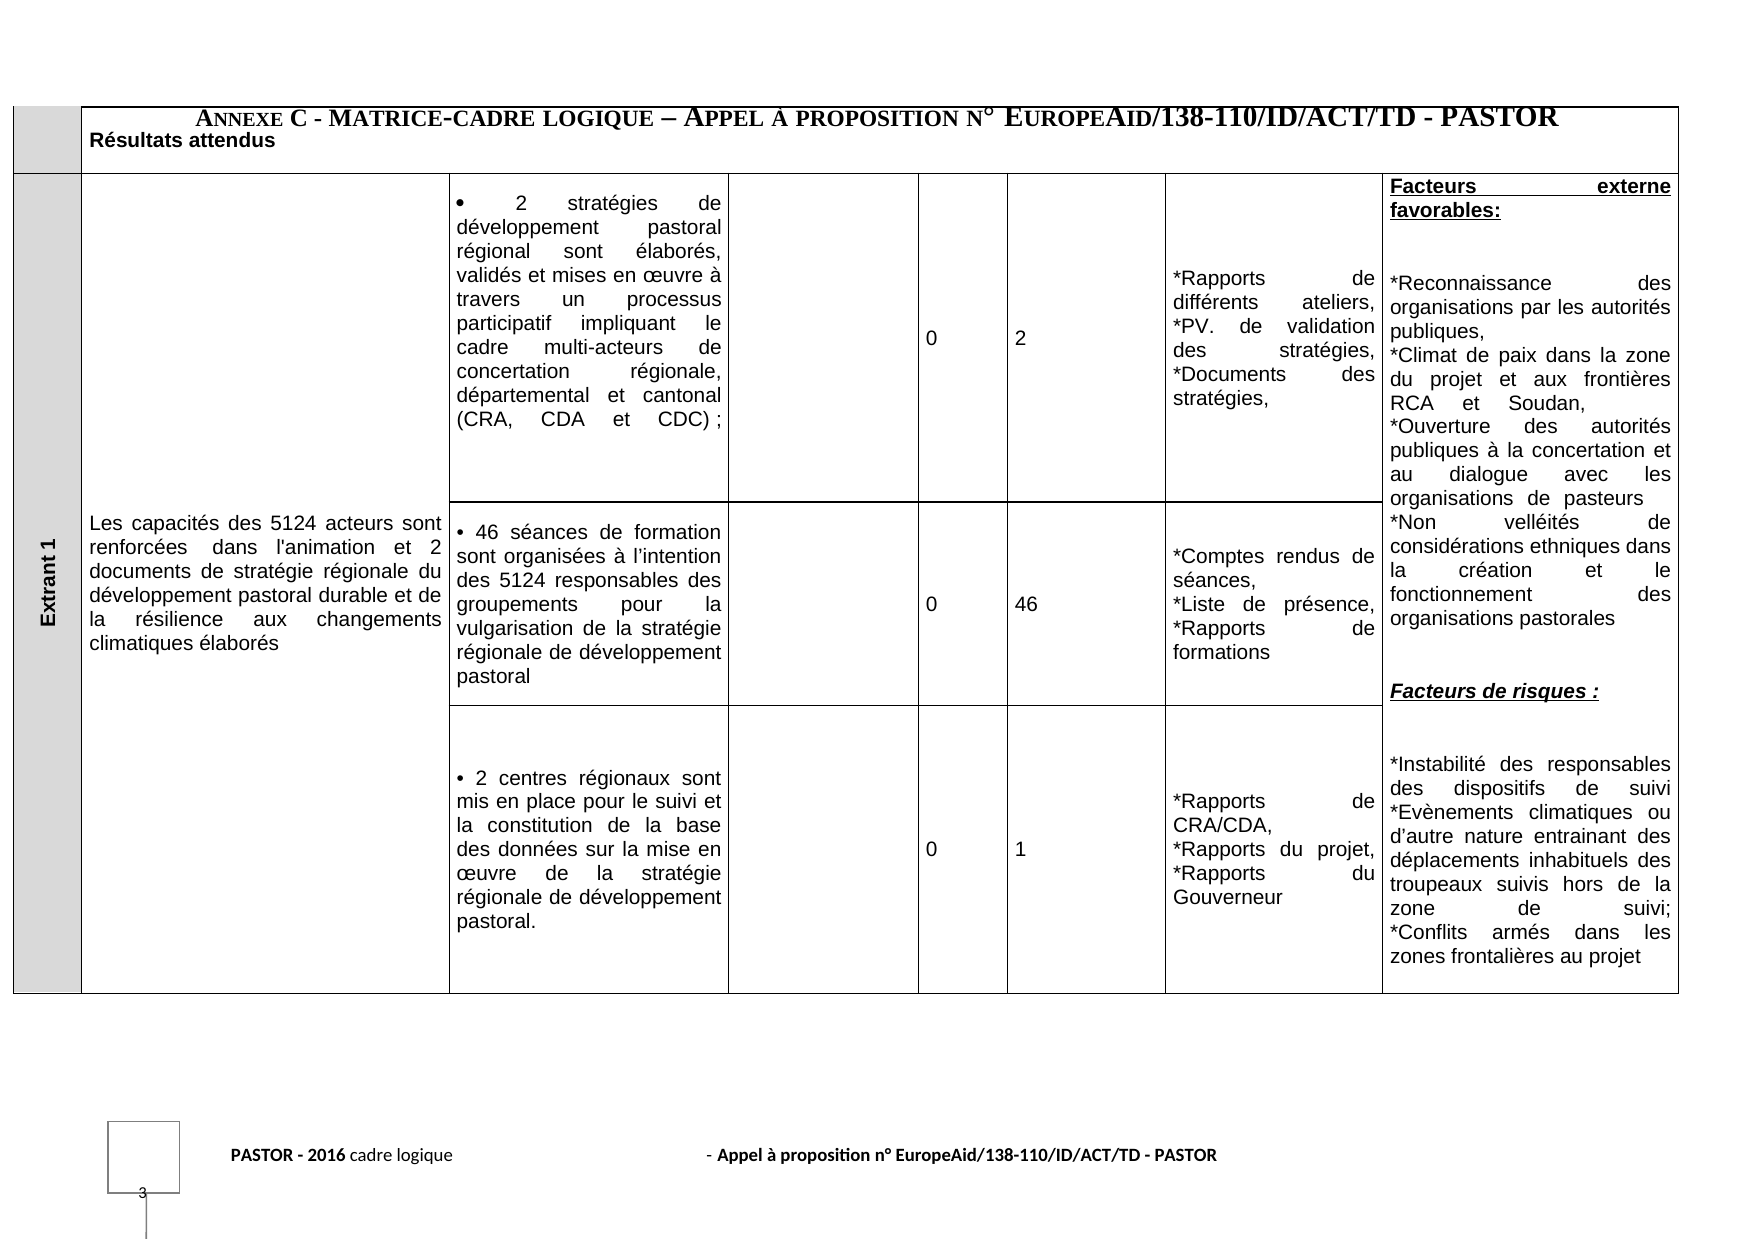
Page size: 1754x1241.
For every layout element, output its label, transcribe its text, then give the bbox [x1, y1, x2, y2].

table_cell Facteurs externe favorables: *Reconnaissance des organisations par les autorités publiques, *Climat de paix dans la zone du projet et aux frontières RCA et Soudan, *Ouverture des autorités publiques à la concertation et au dialogue avec les organisations de pasteurs *Non velléités de considérations ethniques dans la création et le fonctionnement des organisations pastorales Facteurs de risques : *Instabilité des responsables des dispositifs de suivi *Evènements climatiques ou d’autre nature entrainant des déplacements inhabituels des troupeaux suivis hors de la zone de suivi; *Conflits armés dans les zones frontalières au projet [1383, 174, 1678, 992]
table_cell *Rapports de CRA/CDA, *Rapports du projet, *Rapports du Gouverneur [1166, 706, 1382, 992]
table_cell 2 [1008, 174, 1165, 501]
table_cell • 46 séances de formation sont organisées à l’intention des 5124 responsables des groupements pour la vulgarisation de la stratégie régionale de développement pastoral [450, 503, 728, 705]
table_cell 1 [1008, 706, 1165, 992]
table_header Résultats attendus [82, 108, 1678, 173]
table_cell Extrant 1 [14, 174, 81, 992]
table_cell Les capacités des 5124 acteurs sont renforcées dans l'animation et 2 documents de stratégie régionale du développement pastoral durable et de la résilience aux changements climatiques élaborés [82, 174, 449, 992]
table_cell 0 [919, 174, 1007, 501]
table_cell 0 [919, 503, 1007, 705]
table_cell 46 [1008, 503, 1165, 705]
table_cell • 2 centres régionaux sont mis en place pour le suivi et la constitution de la base des données sur la mise en œuvre de la stratégie régionale de développement pastoral. [450, 706, 728, 992]
table_cell *Rapports de différents ateliers, *PV. de validation des stratégies, *Documents des stratégies, [1166, 174, 1382, 501]
table_cell *Comptes rendus de séances, *Liste de présence, *Rapports de formations [1166, 503, 1382, 705]
table_cell 0 [919, 706, 1007, 992]
table_cell  2 stratégies de développement pastoral régional sont élaborés, validés et mises en œuvre à travers un processus participatif impliquant le cadre multi-acteurs de concertation régionale, départemental et cantonal (CRA, CDA et CDC) ; [450, 174, 728, 501]
table_header [14, 106, 81, 173]
table_cell [729, 174, 918, 501]
table_cell [729, 706, 918, 992]
table_cell [729, 503, 918, 705]
